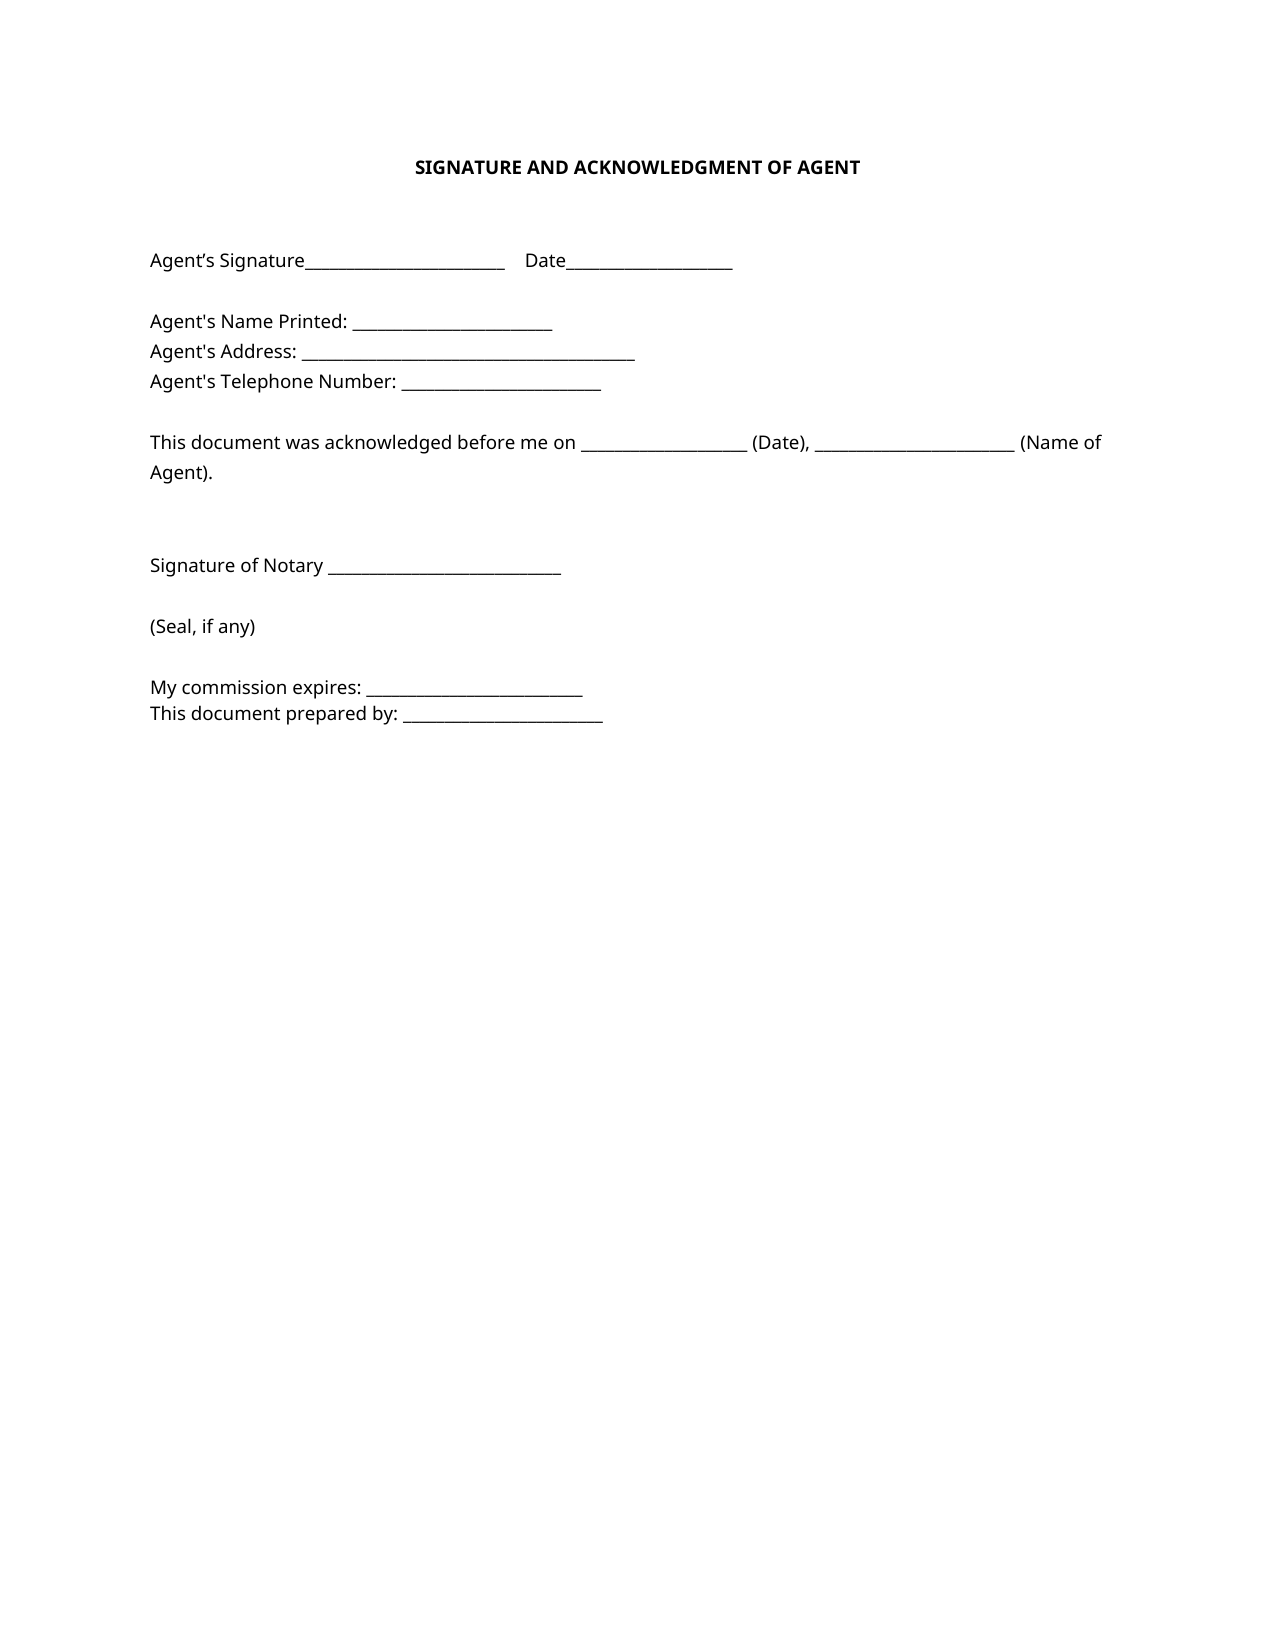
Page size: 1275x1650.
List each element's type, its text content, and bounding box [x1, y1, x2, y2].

text SIGNATURE AND ACKNOWLEDGMENT OF AGENT [150, 150, 1125, 180]
text Agent’s Signature________________________ Date____________________ [150, 242, 1125, 272]
text Signature of Notary ____________________________ [150, 547, 1125, 577]
text Agent's Address: ________________________________________ [150, 334, 1125, 364]
text Agent's Name Printed: ________________________ [150, 304, 1125, 334]
text This document was acknowledged before me on ____________________ (Date), ________________________ (Name of Agent). [150, 425, 1125, 485]
text My commission expires: __________________________ [150, 670, 1125, 700]
text (Seal, if any) [150, 609, 1125, 639]
text Agent's Telephone Number: ________________________ [150, 364, 1125, 394]
text This document prepared by: ________________________ [150, 700, 1125, 726]
